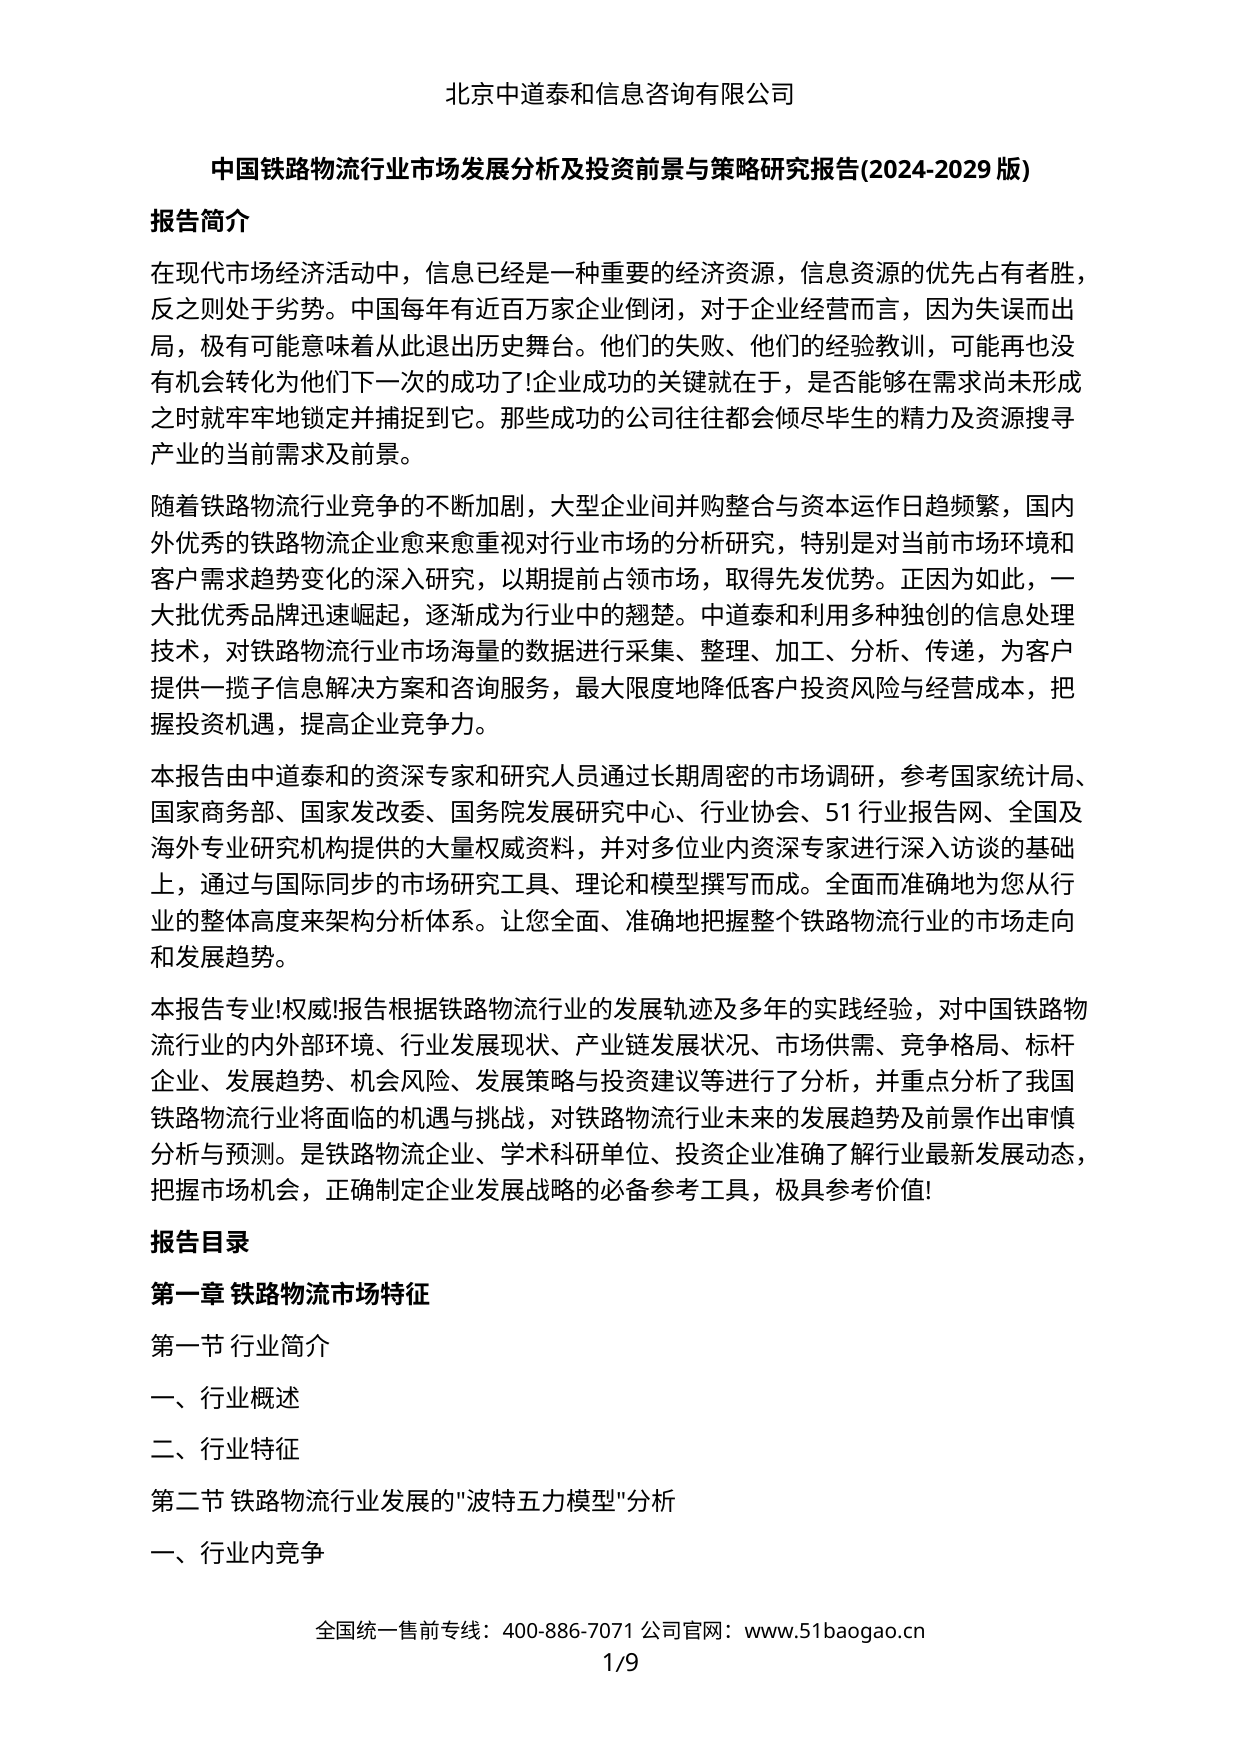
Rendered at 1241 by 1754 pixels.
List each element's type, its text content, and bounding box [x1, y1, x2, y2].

text 第一章 铁路物流市场特征 [150, 1274, 1090, 1311]
text 报告目录 [150, 1222, 1090, 1259]
text 一、行业概述 [150, 1378, 1090, 1414]
text 一、行业内竞争 [150, 1534, 1090, 1570]
text 本报告专业!权威!报告根据铁路物流行业的发展轨迹及多年的实践经验，对中国铁路物流行业的内外部环境、行业发展现状、产业链发展状况、市场供需、竞争格局、标杆企业、发展趋势、机会风险、发展策略与投资建议等进行了分析，并重点分析了我国铁路物流行业将面临的机遇与挑战，对铁路物流行业未来的发展趋势及前景作出审慎分析与预测。是铁路物流企业、学术科研单位、投资企业准确了解行业最新发展动态，把握市场机会，正确制定企业发展战略的必备参考工具，极具参考价值! [150, 989, 1090, 1207]
text 报告简介 [150, 202, 1090, 238]
text 中国铁路物流行业市场发展分析及投资前景与策略研究报告(2024-2029版) [150, 150, 1090, 186]
text 第一节 行业简介 [150, 1326, 1090, 1362]
text 本报告由中道泰和的资深专家和研究人员通过长期周密的市场调研，参考国家统计局、国家商务部、国家发改委、国务院发展研究中心、行业协会、51行业报告网、全国及海外专业研究机构提供的大量权威资料，并对多位业内资深专家进行深入访谈的基础上，通过与国际同步的市场研究工具、理论和模型撰写而成。全面而准确地为您从行业的整体高度来架构分析体系。让您全面、准确地把握整个铁路物流行业的市场走向和发展趋势。 [150, 756, 1090, 974]
text 随着铁路物流行业竞争的不断加剧，大型企业间并购整合与资本运作日趋频繁，国内外优秀的铁路物流企业愈来愈重视对行业市场的分析研究，特别是对当前市场环境和客户需求趋势变化的深入研究，以期提前占领市场，取得先发优势。正因为如此，一大批优秀品牌迅速崛起，逐渐成为行业中的翘楚。中道泰和利用多种独创的信息处理技术，对铁路物流行业市场海量的数据进行采集、整理、加工、分析、传递，为客户提供一揽子信息解决方案和咨询服务，最大限度地降低客户投资风险与经营成本，把握投资机遇，提高企业竞争力。 [150, 487, 1090, 741]
text 第二节 铁路物流行业发展的"波特五力模型"分析 [150, 1482, 1090, 1518]
text 在现代市场经济活动中，信息已经是一种重要的经济资源，信息资源的优先占有者胜，反之则处于劣势。中国每年有近百万家企业倒闭，对于企业经营而言，因为失误而出局，极有可能意味着从此退出历史舞台。他们的失败、他们的经验教训，可能再也没有机会转化为他们下一次的成功了!企业成功的关键就在于，是否能够在需求尚未形成之时就牢牢地锁定并捕捉到它。那些成功的公司往往都会倾尽毕生的精力及资源搜寻产业的当前需求及前景。 [150, 254, 1090, 471]
text 二、行业特征 [150, 1430, 1090, 1466]
